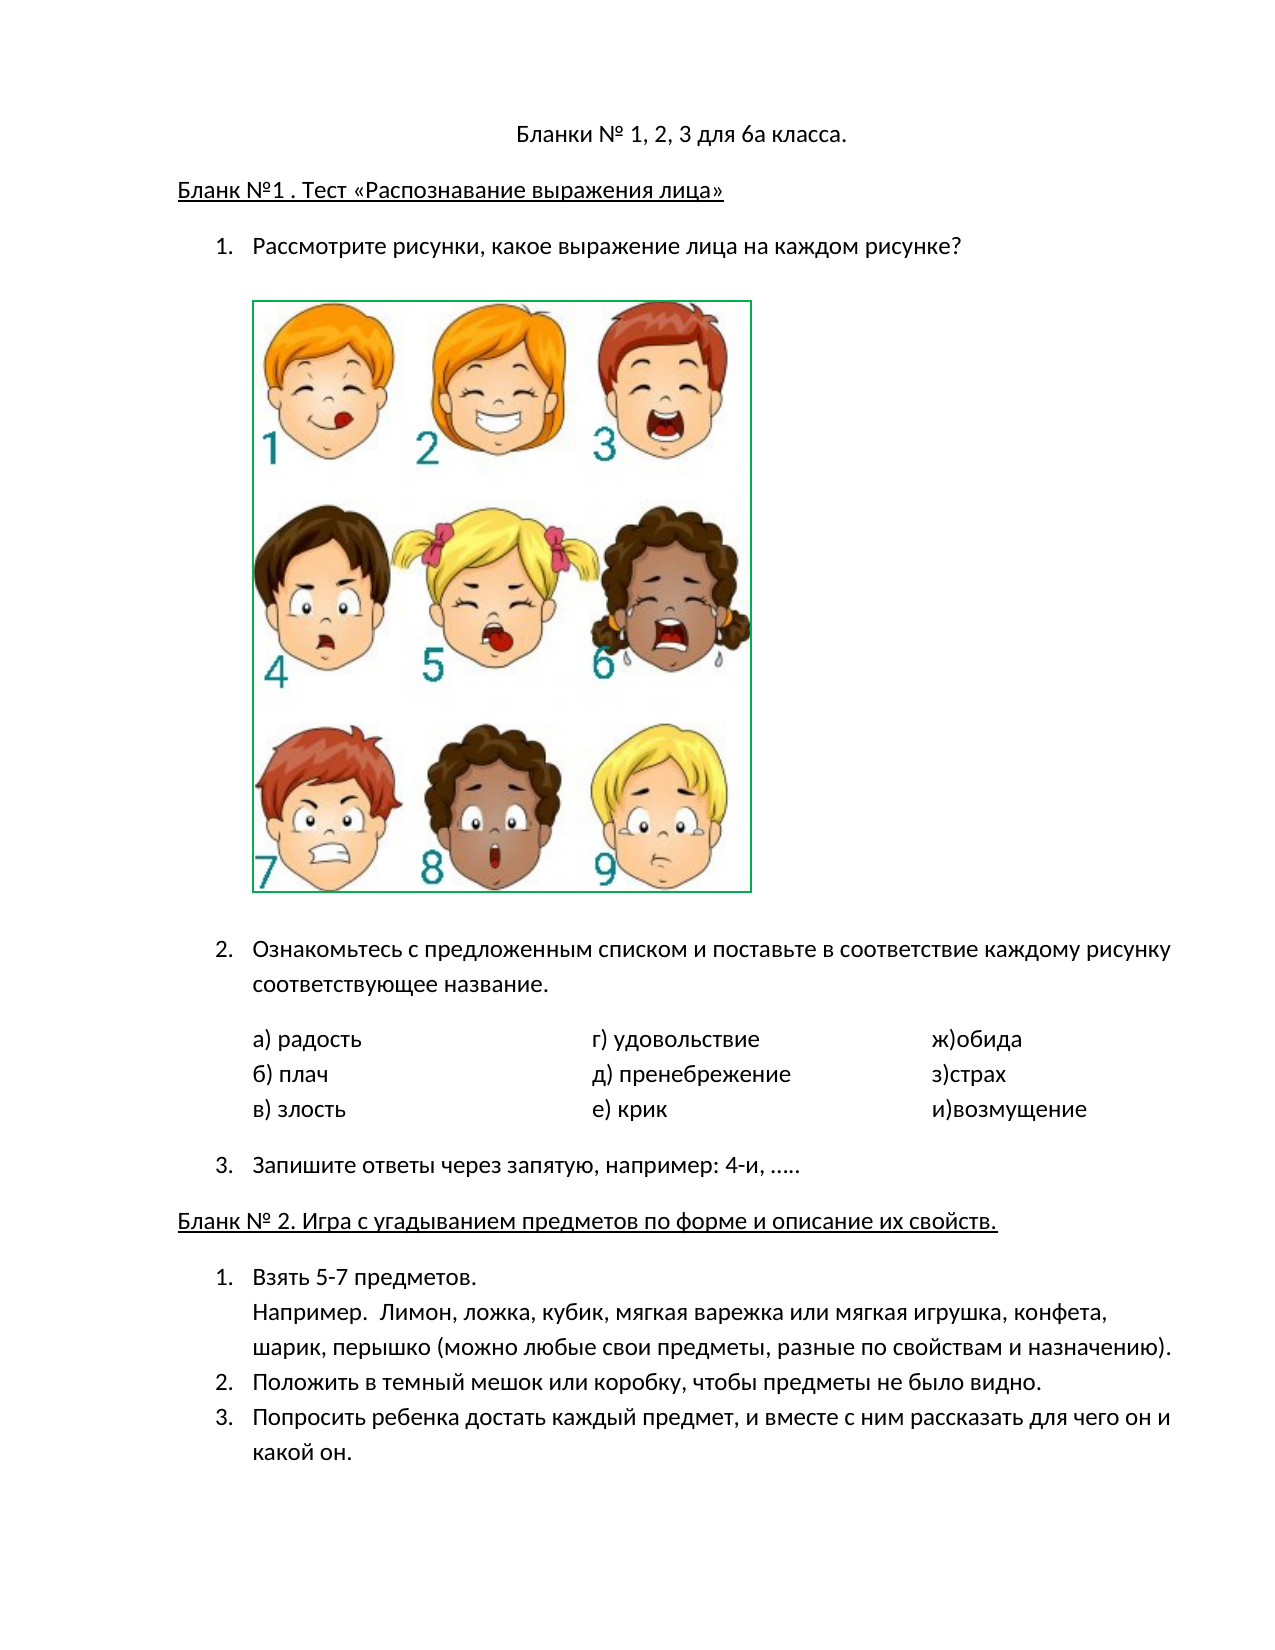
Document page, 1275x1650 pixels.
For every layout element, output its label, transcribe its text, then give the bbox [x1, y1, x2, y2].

list Попросить ребенка достать каждый предмет, и вместе с ним рассказать для чего он и какой он. [215, 1401, 1186, 1467]
list а) радость [252, 1023, 507, 1054]
text Бланки № 1, 2, 3 для 6а класса. [177, 118, 1186, 149]
list Рассмотрите рисунки, какое выражение лица на каждом рисунке? [215, 230, 1186, 260]
list е) крик [592, 1093, 847, 1124]
list д) пренебрежение [592, 1058, 847, 1089]
list з)страх [932, 1058, 1186, 1089]
text Бланк № 2. Игра с угадыванием предметов по форме и описание их свойств. [177, 1205, 1186, 1236]
picture [254, 302, 750, 891]
list Положить в темный мешок или коробку, чтобы предметы не было видно. [215, 1366, 1186, 1397]
list ж)обида [932, 1023, 1186, 1054]
list Ознакомьтесь с предложенным списком и поставьте в соответствие каждому рисунку соответствующее название. [215, 933, 1186, 998]
list и)возмущение [932, 1093, 1186, 1124]
list в) злость [252, 1093, 507, 1124]
list Взять 5-7 предметов. [215, 1261, 1186, 1292]
list Например. Лимон, ложка, кубик, мягкая варежка или мягкая игрушка, конфета, шарик, перышко (можно любые свои предметы, разные по свойствам и назначению). [252, 1296, 1186, 1362]
list б) плач [252, 1058, 507, 1089]
list Запишите ответы через запятую, например: 4-и, ….. [215, 1149, 1186, 1180]
text Бланк №1 . Тест «Распознавание выражения лица» [177, 174, 1186, 204]
list г) удовольствие [592, 1023, 847, 1054]
